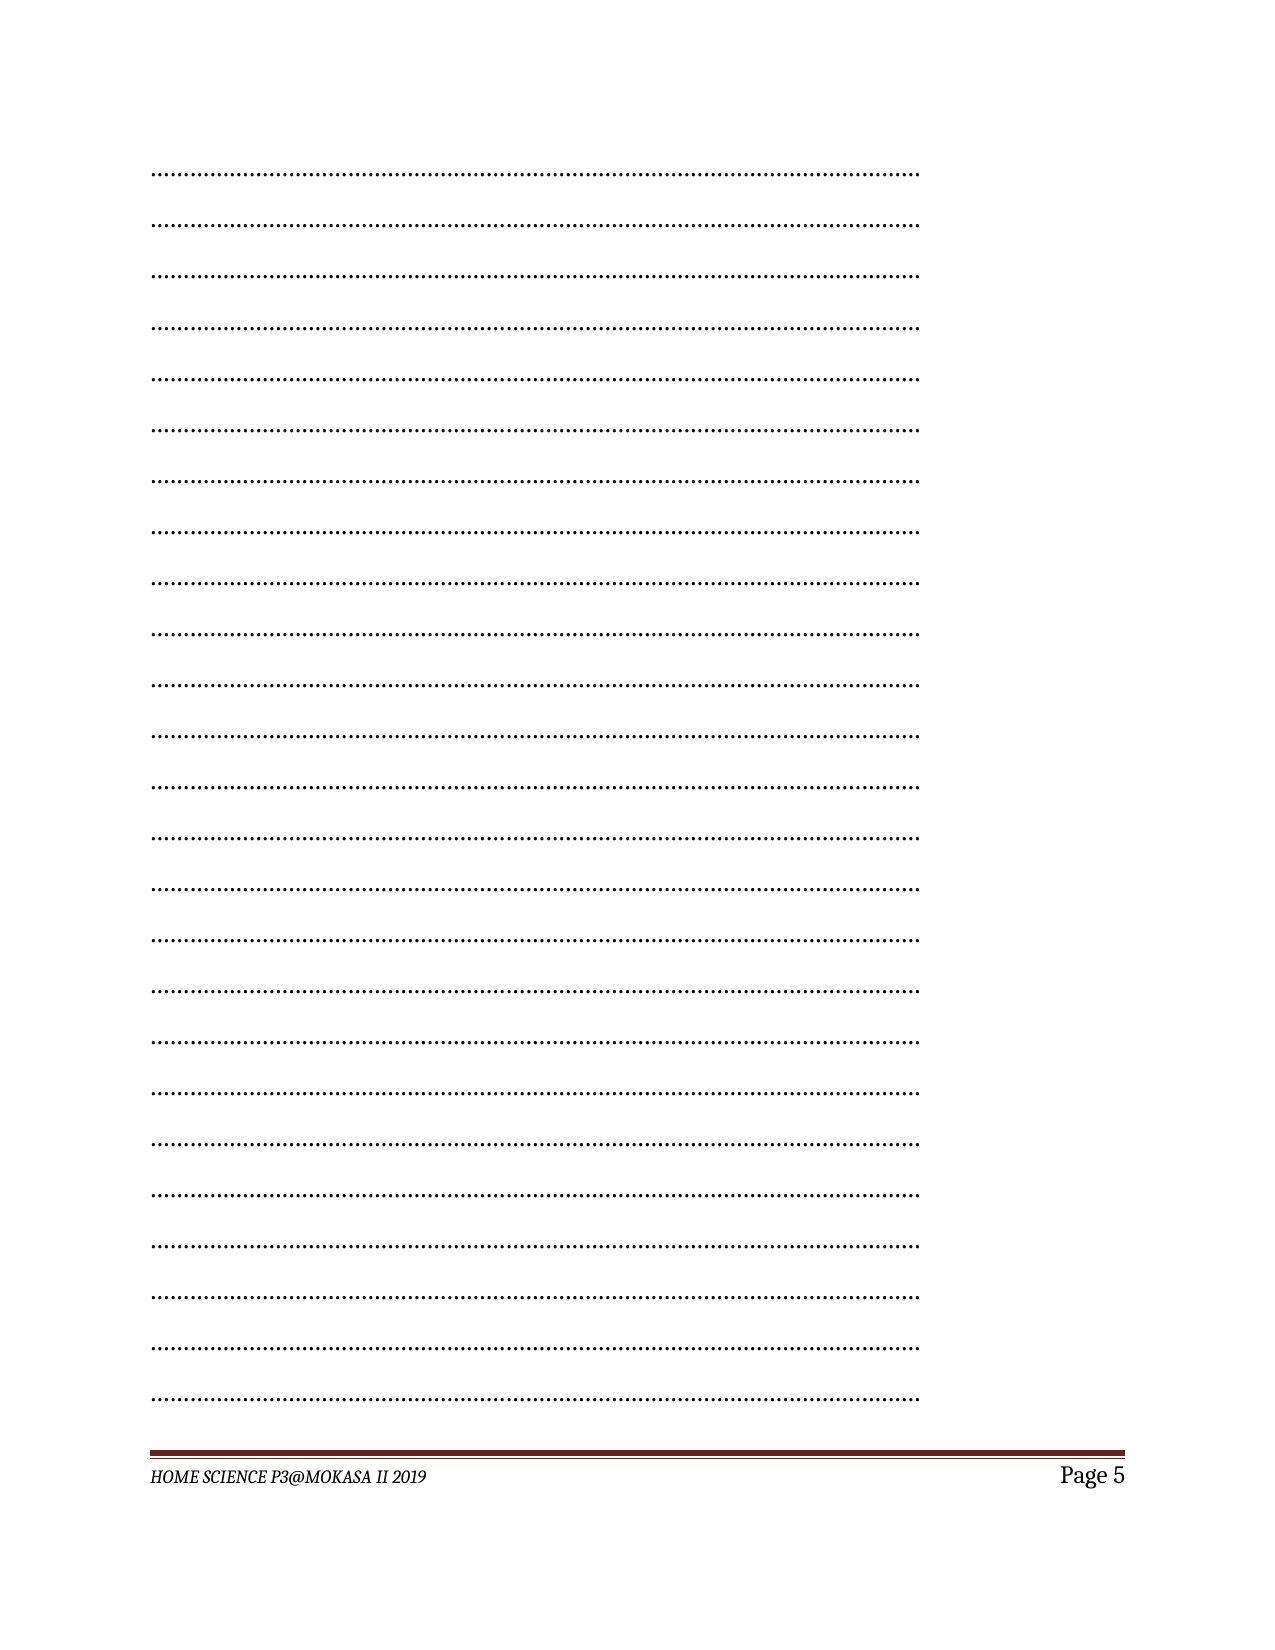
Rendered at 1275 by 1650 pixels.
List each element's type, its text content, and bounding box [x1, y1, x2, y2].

text ……………………………………………………………………………………………………… [150, 967, 1125, 1001]
text ……………………………………………………………………………………………………… [150, 916, 1125, 950]
text ……………………………………………………………………………………………………… [150, 507, 1125, 541]
text ……………………………………………………………………………………………………… [150, 405, 1125, 439]
text ……………………………………………………………………………………………………… [150, 1069, 1125, 1103]
text ……………………………………………………………………………………………………… [150, 1324, 1125, 1358]
text ……………………………………………………………………………………………………… [150, 558, 1125, 592]
text ……………………………………………………………………………………………………… [150, 762, 1125, 797]
text ……………………………………………………………………………………………………… [150, 711, 1125, 746]
text ……………………………………………………………………………………………………… [150, 609, 1125, 643]
text ……………………………………………………………………………………………………… [150, 813, 1125, 848]
text ……………………………………………………………………………………………………… [150, 1171, 1125, 1205]
text ……………………………………………………………………………………………………… [150, 201, 1125, 235]
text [150, 150, 1125, 184]
text ……………………………………………………………………………………………………… [150, 660, 1125, 694]
text ……………………………………………………………………………………………………… [150, 456, 1125, 490]
text ……………………………………………………………………………………………………… [150, 864, 1125, 899]
text ……………………………………………………………………………………………………… [150, 252, 1125, 286]
text ……………………………………………………………………………………………………… [150, 1120, 1125, 1154]
text ……………………………………………………………………………………………………… [150, 1222, 1125, 1256]
text ……………………………………………………………………………………………………… [150, 303, 1125, 337]
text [150, 1375, 1125, 1409]
text ……………………………………………………………………………………………………… [150, 1018, 1125, 1052]
text ……………………………………………………………………………………………………… [150, 354, 1125, 388]
text ……………………………………………………………………………………………………… [150, 1273, 1125, 1307]
